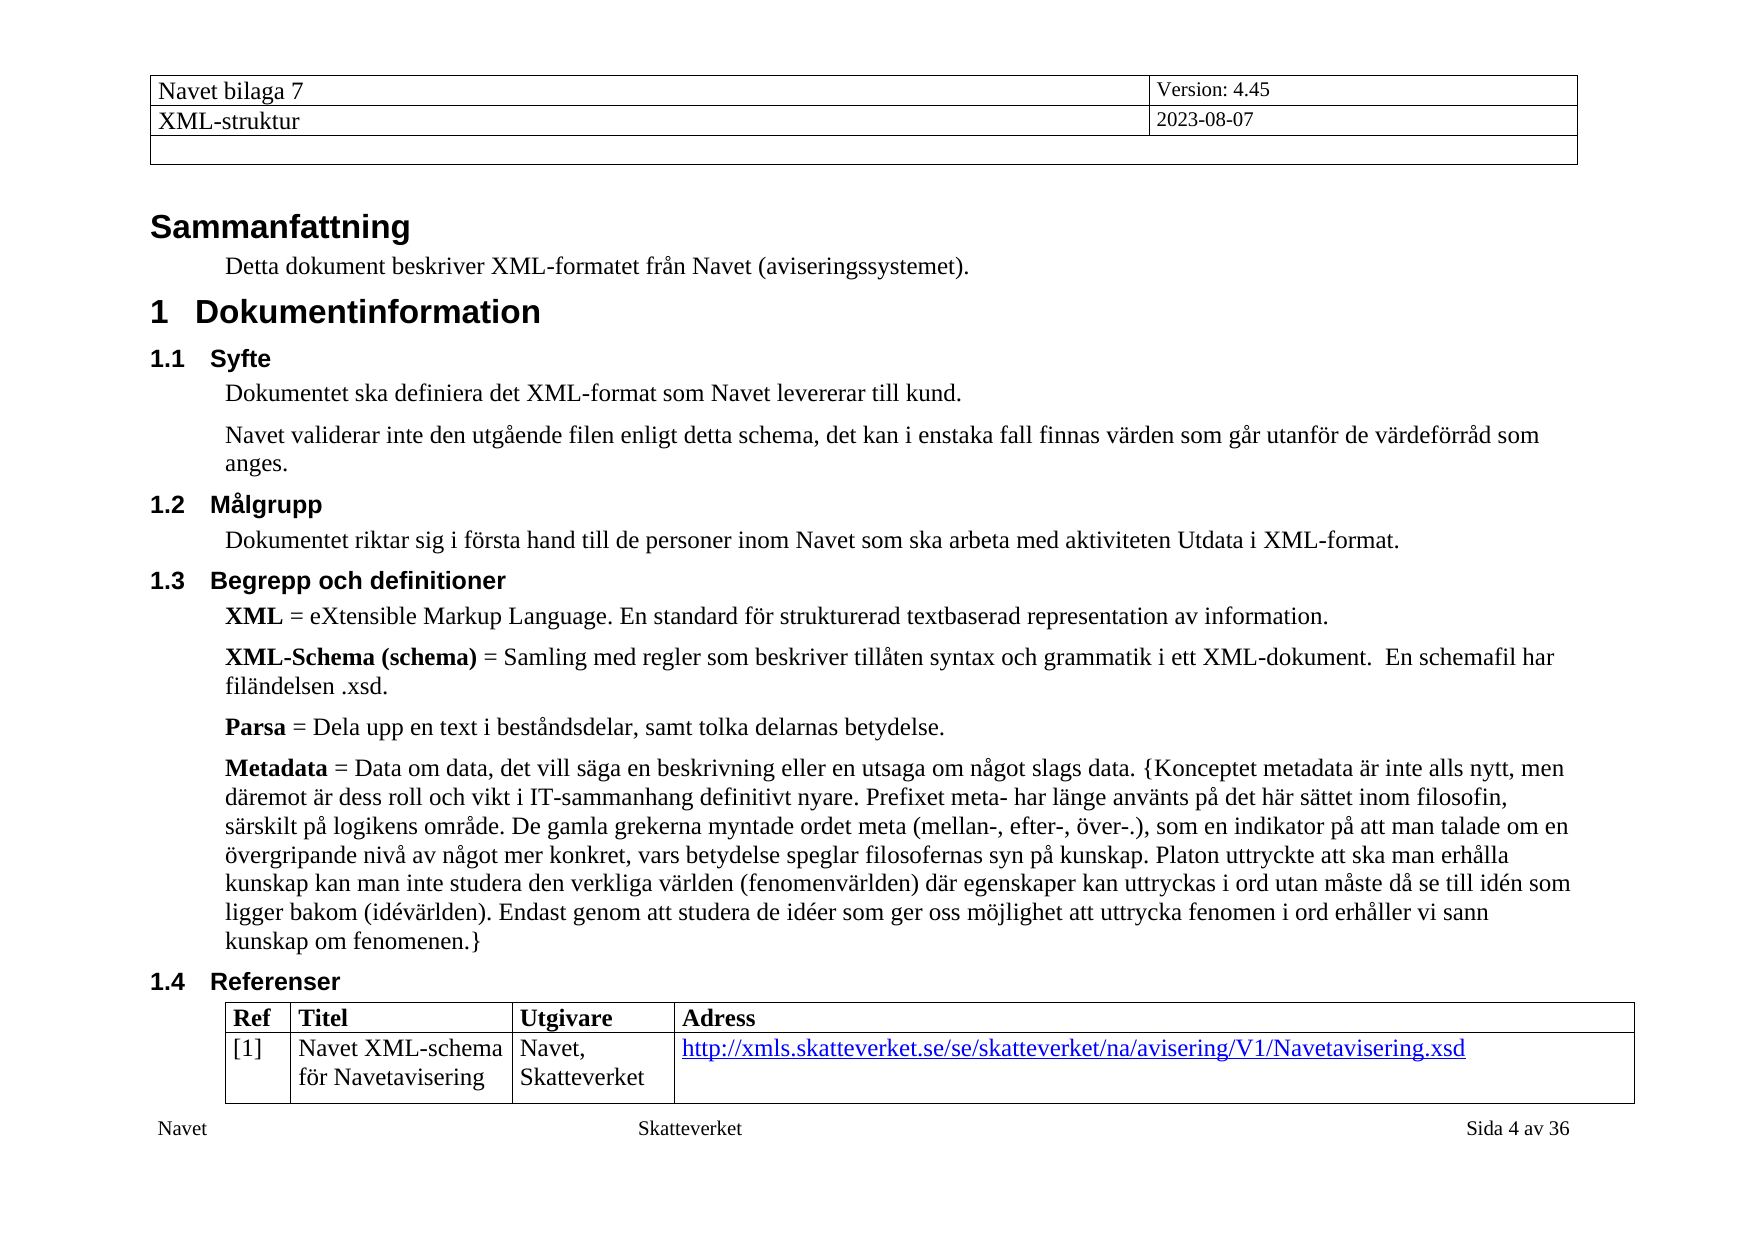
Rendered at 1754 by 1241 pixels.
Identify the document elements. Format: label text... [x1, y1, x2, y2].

table_header Titel [291, 1003, 512, 1032]
text Metadata = Data om data, det vill säga en beskrivning eller en utsaga om något slags data. {Konceptet metadata är inte alls nytt, men däremot är dess roll och vikt i IT-sammanhang definitivt nyare. Prefixet meta- har länge använts på det här sättet inom filosofin, särskilt på logikens område. De gamla grekerna myntade ordet meta (mellan-, efter-, över-.), som en indikator på att man talade om en övergripande nivå av något mer konkret, vars betydelse speglar filosofernas syn på kunskap. Platon uttryckte att ska man erhålla kunskap kan man inte studera den verkliga världen (fenomenvärlden) där egenskaper kan uttryckas i ord utan måste då se till idén som ligger bakom (idévärlden). Endast genom att studera de idéer som ger oss möjlighet att uttrycka fenomen i ord erhåller vi sann kunskap om fenomenen.} [225, 753, 1577, 955]
subtitle Referenser [150, 967, 1577, 996]
text XML = eXtensible Markup Language. En standard för strukturerad textbaserad representation av information. [225, 601, 1577, 630]
text Detta dokument beskriver XML-formatet från Navet (aviseringssystemet). [225, 251, 1577, 280]
text Sammanfattning [150, 207, 1577, 245]
table_cell Navet, Skatteverket [513, 1033, 674, 1103]
subtitle Begrepp och definitioner [150, 566, 1577, 595]
text Navet validerar inte den utgående filen enligt detta schema, det kan i enstaka fall finnas värden som går utanför de värdeförråd som anges. [225, 420, 1577, 477]
table_header Adress [675, 1003, 1634, 1032]
text Dokumentet riktar sig i första hand till de personer inom Navet som ska arbeta med aktiviteten Utdata i XML-format. [225, 525, 1577, 553]
subtitle Dokumentinformation [150, 293, 1577, 331]
table_header Ref [226, 1003, 290, 1032]
table_cell http://xmls.skatteverket.se/se/skatteverket/na/avisering/V1/Navetavisering.xsd [675, 1033, 1634, 1103]
table_cell Navet XML-schema för Navetavisering [291, 1033, 512, 1103]
table_cell [1] [226, 1033, 290, 1103]
table_header Utgivare [513, 1003, 674, 1032]
text XML-Schema (schema) = Samling med regler som beskriver tillåten syntax och grammatik i ett XML-dokument. En schemafil har filändelsen .xsd. [225, 642, 1577, 700]
text Dokumentet ska definiera det XML-format som Navet levererar till kund. [225, 378, 1577, 407]
subtitle Syfte [150, 343, 1577, 372]
text Parsa = Dela upp en text i beståndsdelar, samt tolka delarnas betydelse. [225, 712, 1577, 741]
subtitle Målgrupp [150, 490, 1577, 518]
